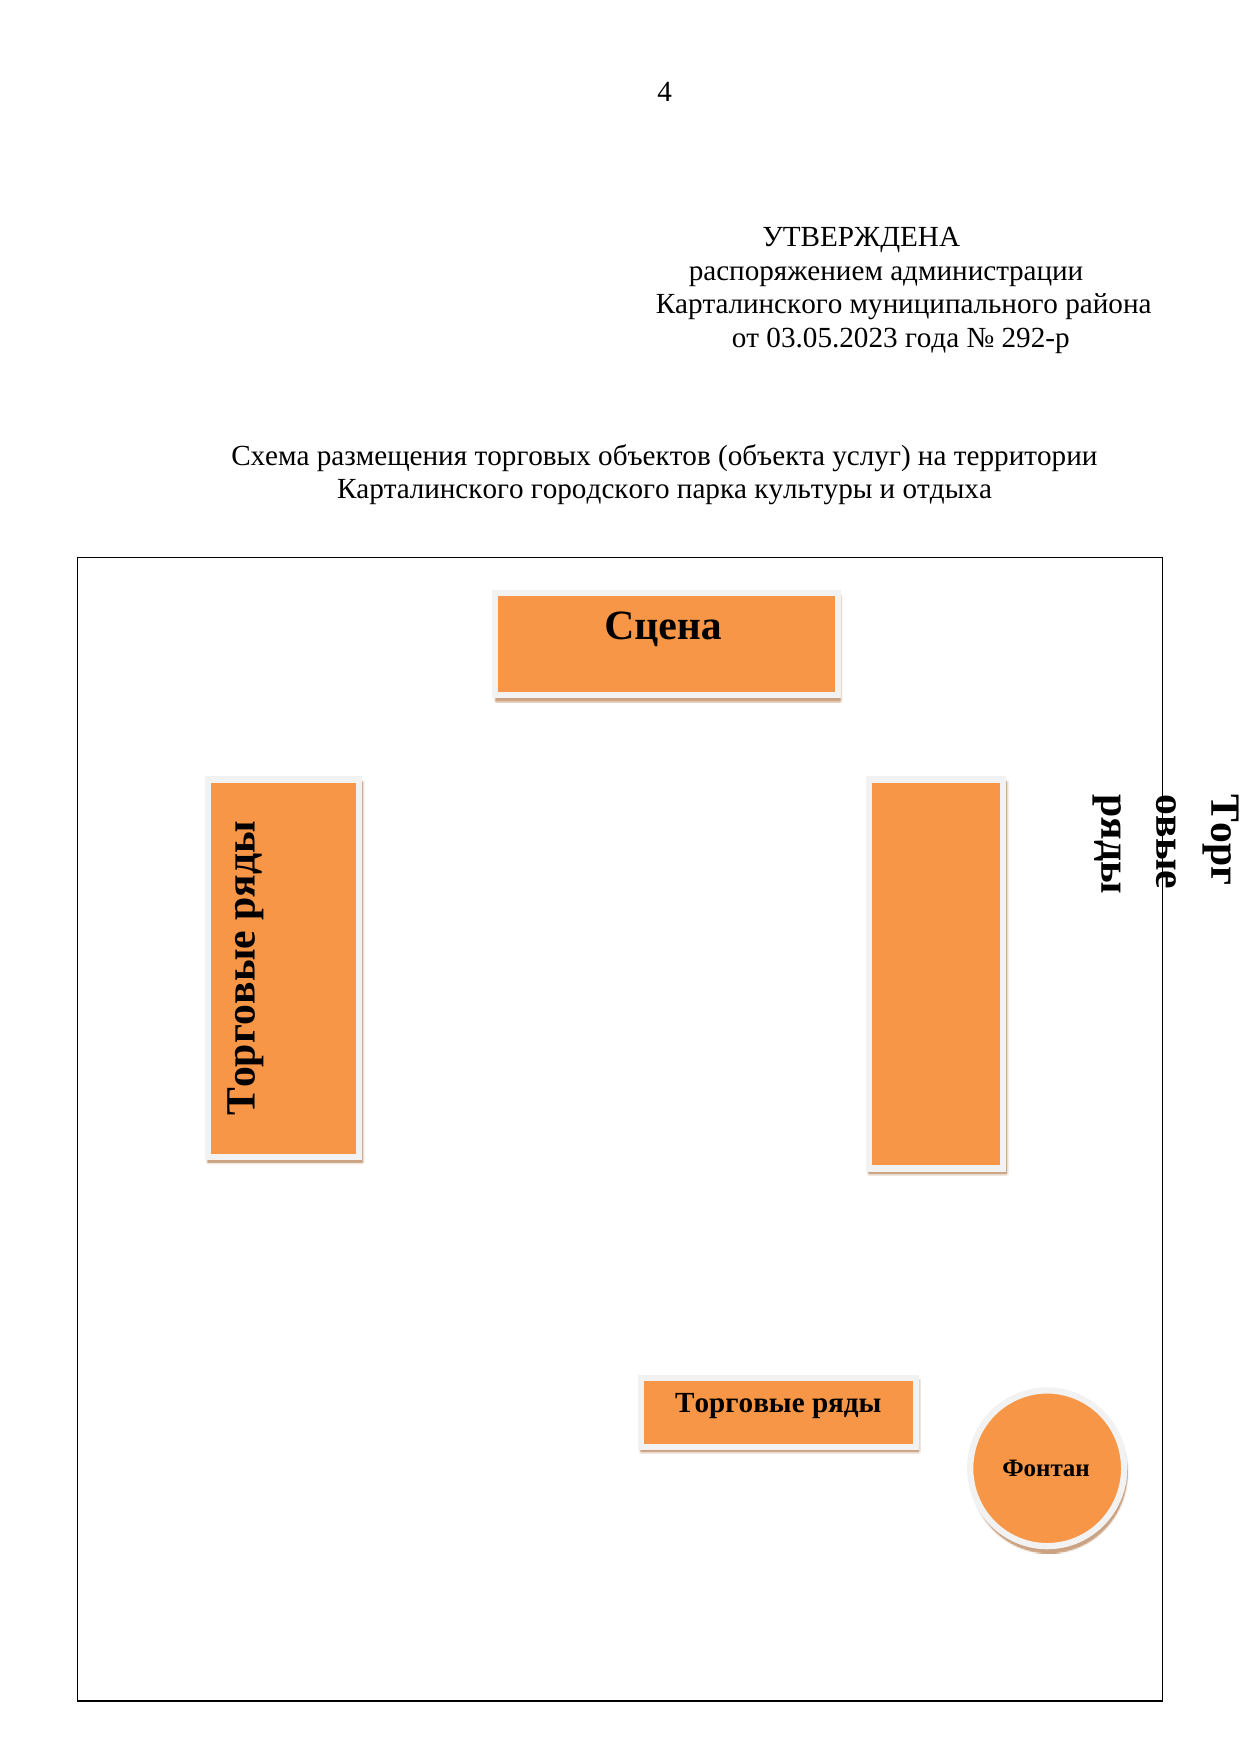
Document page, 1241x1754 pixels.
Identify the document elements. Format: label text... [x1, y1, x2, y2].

text распоряжением администрации [620, 253, 1152, 287]
text Карталинского муниципального района [620, 287, 1152, 320]
text от 03.05.2023 года № 292-р [650, 320, 1152, 354]
text Схема размещения торговых объектов (объекта услуг) на территории Карталинского городского парка культуры и отдыха [177, 438, 1152, 505]
text УТВЕРЖДЕНА [177, 219, 1152, 253]
